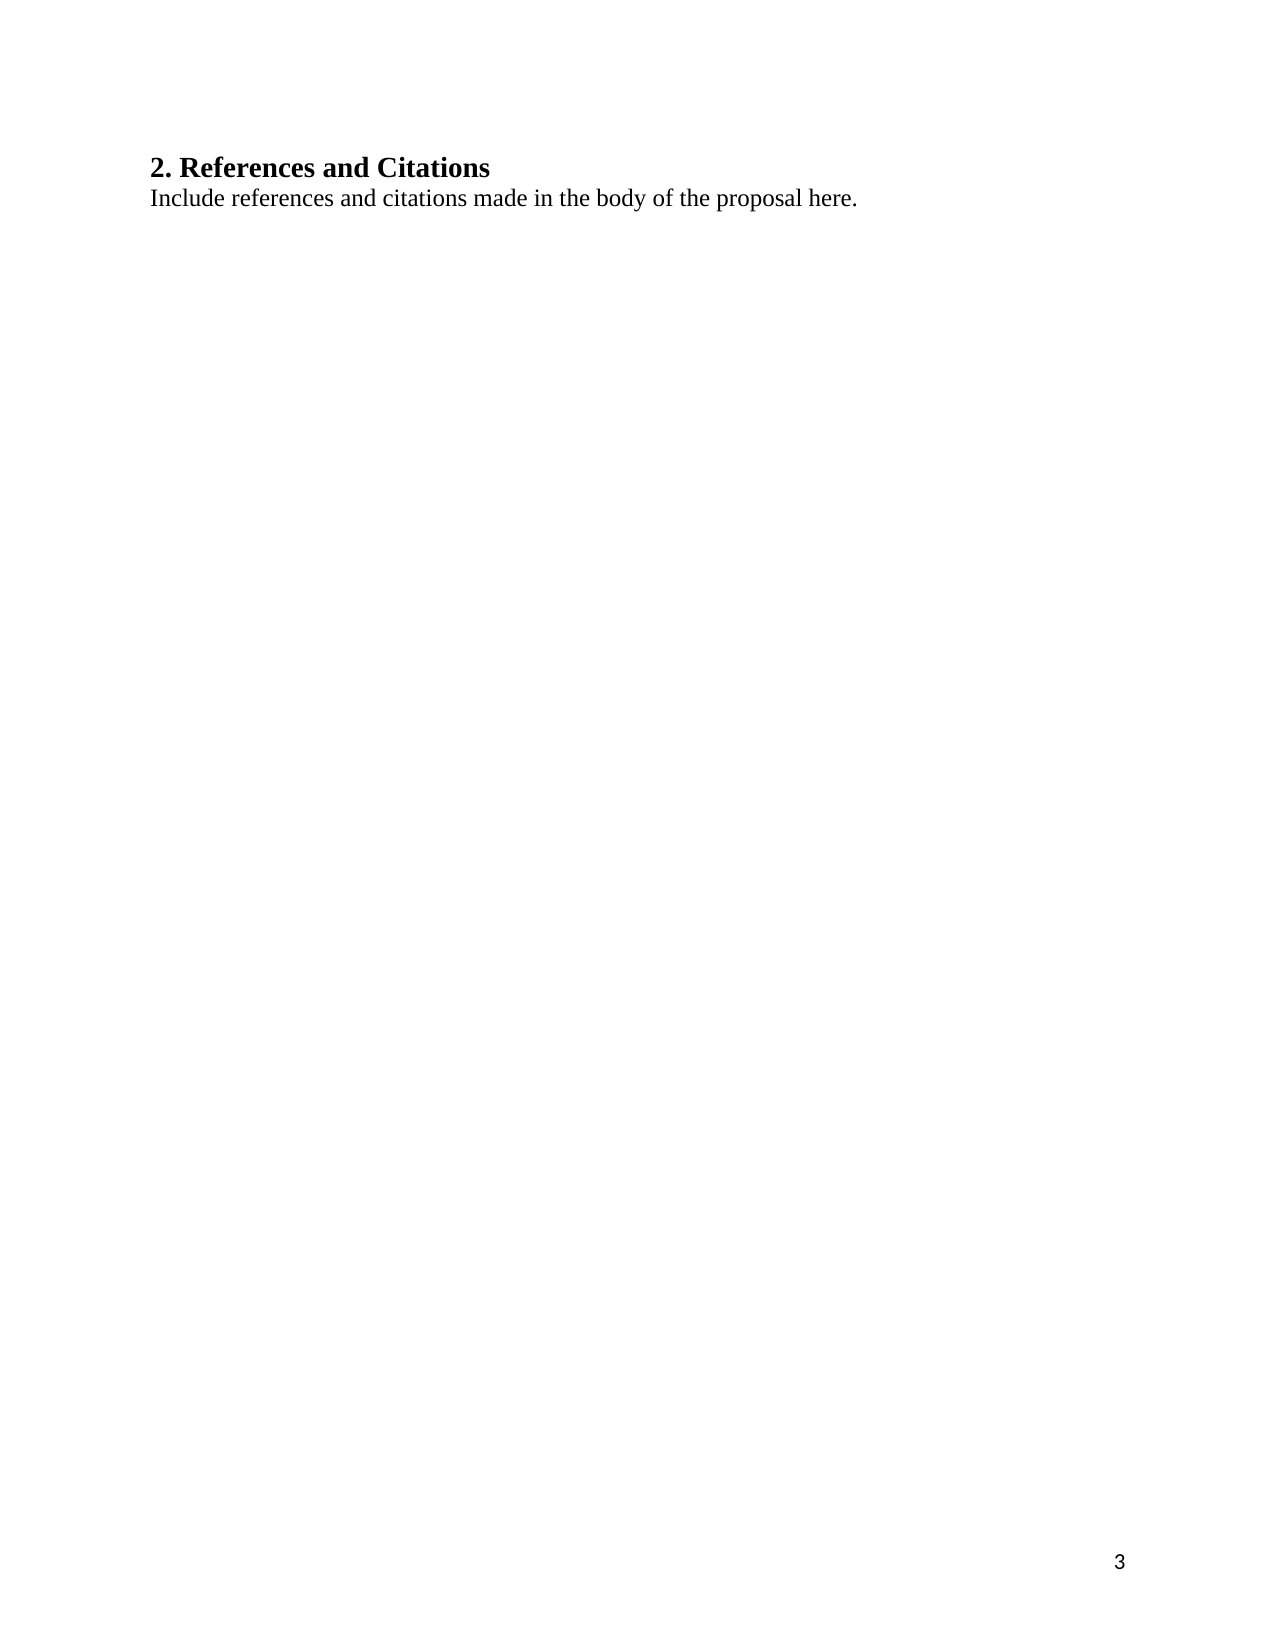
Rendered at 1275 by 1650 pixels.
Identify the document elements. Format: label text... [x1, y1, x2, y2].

text Include references and citations made in the body of the proposal here. [150, 183, 1125, 212]
text 2. References and Citations [150, 150, 1125, 183]
